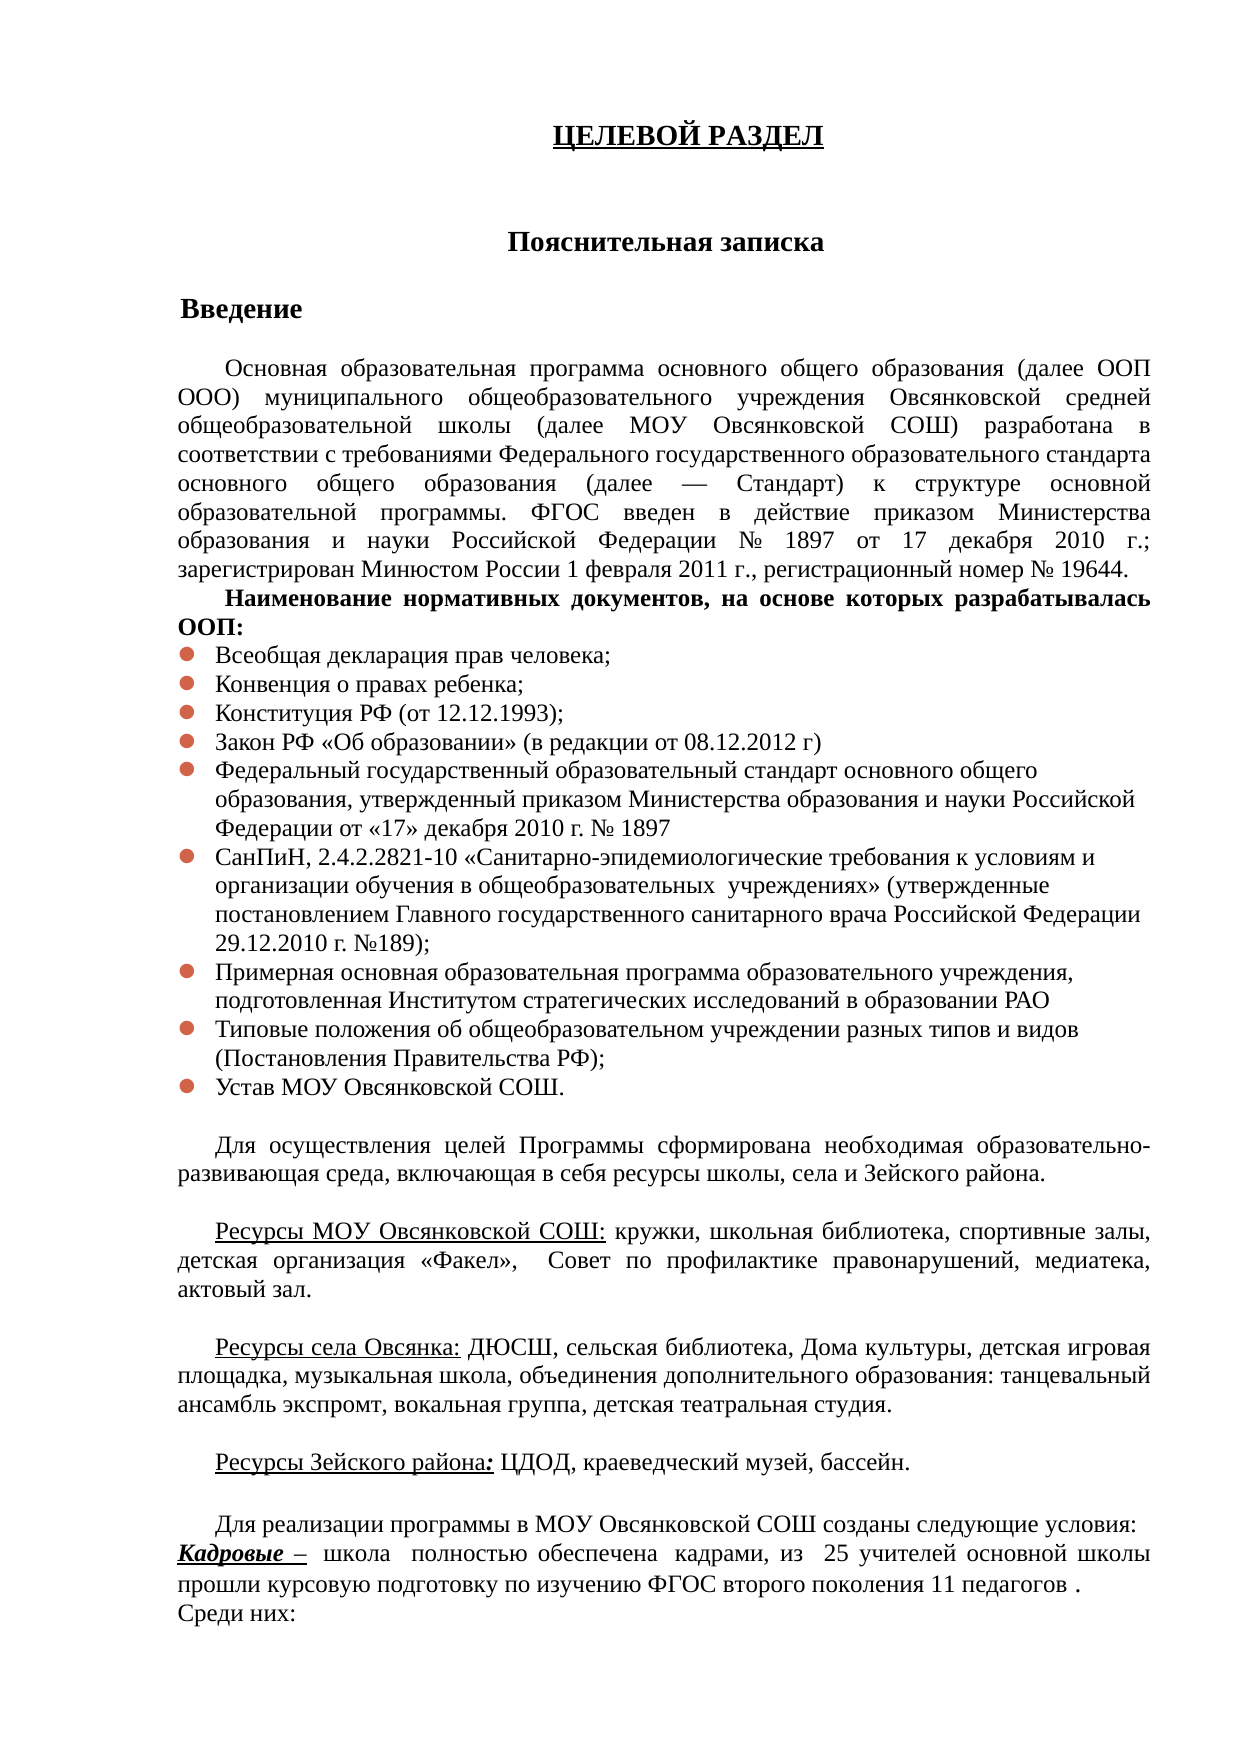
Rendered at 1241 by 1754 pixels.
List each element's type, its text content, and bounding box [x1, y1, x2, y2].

text Ресурсы села Овсянка: ДЮСШ, сельская библиотека, Дома культуры, детская игровая площадка, музыкальная школа, объединения дополнительного образования: танцевальный ансамбль экспромт, вокальная группа, детская театральная студия. [177, 1332, 1152, 1418]
list Конвенция о правах ребенка; [177, 669, 1152, 698]
text Основная образовательная программа основного общего образования (далее ООП ООО) муниципального общеобразовательного учреждения Овсянковской средней общеобразовательной школы (далее МОУ Овсянковской СОШ) разработана в соответствии с требованиями Федерального государственного образовательного стандарта основного общего образования (далее — Стандарт) к структуре основной образовательной программы. ФГОС введен в действие приказом Министерства образования и науки Российской Федерации № 1897 от 17 декабря 2010 г.; зарегистрирован Минюстом России 1 февраля 2011 г., регистрационный номер № 19644. [177, 353, 1152, 583]
text Пояснительная записка [177, 224, 1152, 257]
list Закон РФ «Об образовании» (в редакции от 08.12.2012 г) [177, 727, 1152, 756]
text Среди них: [177, 1598, 1152, 1627]
text Ресурсы МОУ Овсянковской СОШ: кружки, школьная библиотека, спортивные залы, детская организация «Факел», Совет по профилактике правонарушений, медиатека, актовый зал. [177, 1216, 1152, 1303]
list Типовые положения об общеобразовательном учреждении разных типов и видов (Постановления Правительства РФ); [177, 1014, 1152, 1072]
list Всеобщая декларация прав человека; [177, 641, 1152, 669]
list Федеральный государственный образовательный стандарт основного общего образования, утвержденный приказом Министерства образования и науки Российской Федерации от «17» декабря 2010 г. № 1897 [177, 756, 1152, 842]
text Кадровые – школа полностью обеспечена кадрами, из 25 учителей основной школы прошли курсовую подготовку по изучению ФГОС второго поколения 11 педагогов . [177, 1538, 1152, 1598]
list Примерная основная образовательная программа образовательного учреждения, подготовленная Институтом стратегических исследований в образовании РАО [177, 957, 1152, 1014]
text Введение [177, 291, 1152, 324]
text Наименование нормативных документов, на основе которых разрабатывалась ООП: [177, 583, 1152, 641]
text Для реализации программы в МОУ Овсянковской СОШ созданы следующие условия: [215, 1509, 1152, 1538]
text ЦЕЛЕВОЙ РАЗДЕЛ [177, 118, 1152, 152]
list Устав МОУ Овсянковской СОШ. [177, 1072, 1152, 1101]
text Для осуществления целей Программы сформирована необходимая образовательно-развивающая среда, включающая в себя ресурсы школы, села и Зейского района. [177, 1130, 1152, 1187]
list Конституция РФ (от 12.12.1993); [177, 698, 1152, 727]
text Ресурсы Зейского района: ЦДОД, краеведческий музей, бассейн. [177, 1447, 1152, 1476]
list СанПиН, 2.4.2.2821-10 «Санитарно-эпидемиологические требования к условиям и организации обучения в общеобразовательных учреждениях» (утвержденные постановлением Главного государственного санитарного врача Российской Федерации 29.12.2010 г. №189); [177, 842, 1152, 957]
